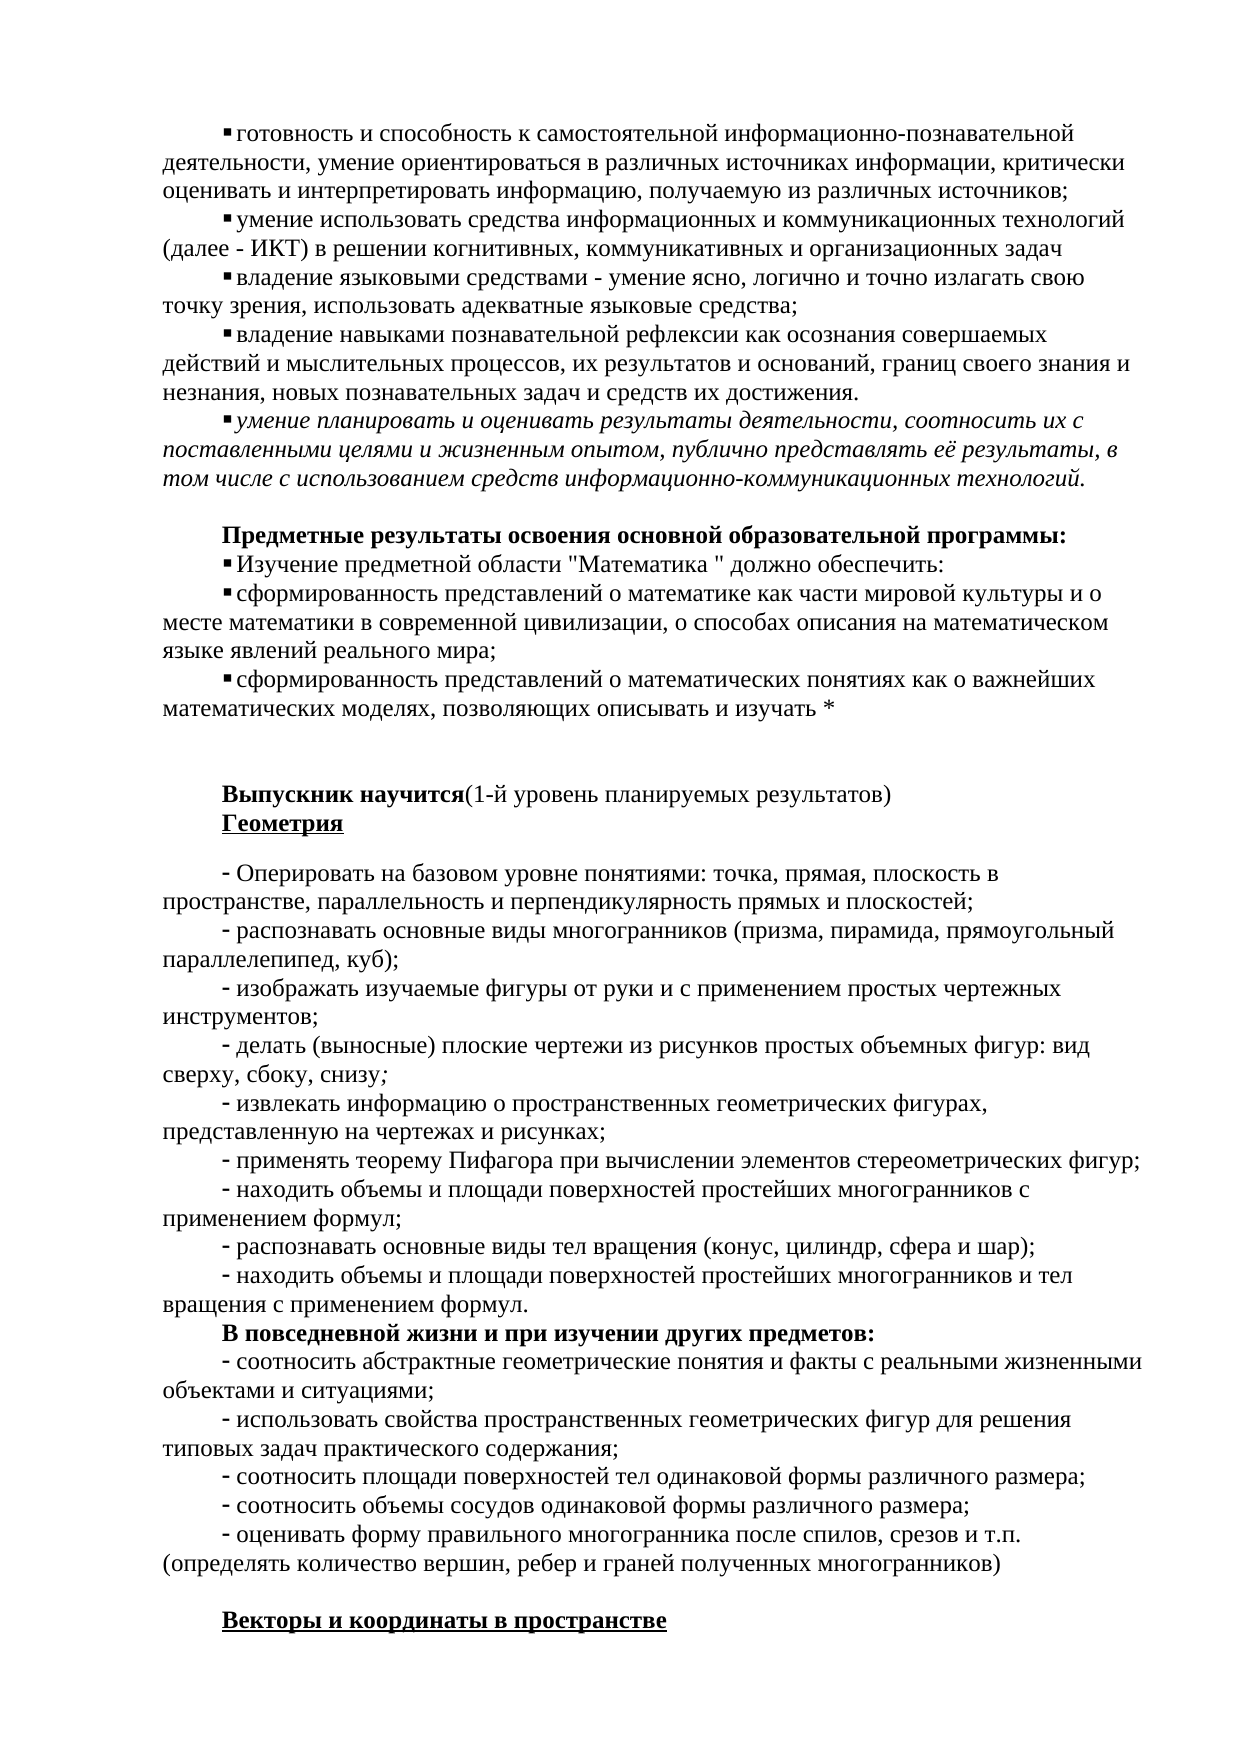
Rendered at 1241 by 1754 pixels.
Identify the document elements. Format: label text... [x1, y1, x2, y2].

list умение использовать средства информационных и коммуникационных технологий (далее - ИКТ) в решении когнитивных, коммуникативных и организационных задач [162, 204, 1152, 262]
text находить объемы и площади поверхностей простейших многогранников с применением формул; [162, 1174, 1152, 1231]
text соотносить объемы сосудов одинаковой формы различного размера; [162, 1490, 1152, 1519]
text делать (выносные) плоские чертежи из рисунков простых объемных фигур: вид сверху, сбоку, снизу; [162, 1030, 1152, 1088]
list В повседневной жизни и при изучении других предметов: [162, 1318, 1152, 1346]
list владение навыками познавательной рефлексии как осознания совершаемых действий и мыслительных процессов, их результатов и оснований, границ своего знания и незнания, новых познавательных задач и средств их достижения. [162, 319, 1152, 406]
text Выпускник научится(1-й уровень планируемых результатов) [162, 779, 1140, 808]
text извлекать информацию о пространственных геометрических фигурах, представленную на чертежах и рисунках; [162, 1088, 1152, 1145]
text соотносить абстрактные геометрические понятия и факты с реальными жизненными объектами и ситуациями; [162, 1346, 1152, 1404]
list готовность и способность к самостоятельной информационно-познавательной деятельности, умение ориентироваться в различных источниках информации, критически оценивать и интерпретировать информацию, получаемую из различных источников; [162, 118, 1152, 204]
list Изучение предметной области "Математика " должно обеспечить: [162, 549, 1152, 578]
text Оперировать на базовом уровне понятиями: точка, прямая, плоскость в пространстве, параллельность и перпендикулярность прямых и плоскостей; [162, 858, 1152, 915]
text применять теорему Пифагора при вычислении элементов стереометрических фигур; [162, 1145, 1152, 1174]
text находить объемы и площади поверхностей простейших многогранников и тел вращения с применением формул. [162, 1260, 1152, 1318]
text Геометрия [162, 808, 1152, 837]
list сформированность представлений о математике как части мировой культуры и о месте математики в современной цивилизации, о способах описания на математическом языке явлений реального мира; [162, 578, 1152, 664]
text использовать свойства пространственных геометрических фигур для решения типовых задач практического содержания; [162, 1404, 1152, 1461]
list владение языковыми средствами - умение ясно, логично и точно излагать свою точку зрения, использовать адекватные языковые средства; [162, 262, 1152, 319]
text распознавать основные виды многогранников (призма, пирамида, прямоугольный параллелепипед, куб); [162, 915, 1152, 973]
text оценивать форму правильного многогранника после спилов, срезов и т.п. (определять количество вершин, ребер и граней полученных многогранников) [162, 1519, 1152, 1576]
text Предметные результаты освоения основной образовательной программы: [162, 521, 1152, 549]
list умение планировать и оценивать результаты деятельности, соотносить их с поставленными целями и жизненным опытом, публично представлять её результаты, в том числе с использованием средств информационно-коммуникационных технологий. [162, 406, 1152, 492]
text изображать изучаемые фигуры от руки и с применением простых чертежных инструментов; [162, 973, 1152, 1030]
text распознавать основные виды тел вращения (конус, цилиндр, сфера и шар); [162, 1231, 1152, 1260]
list сформированность представлений о математических понятиях как о важнейших математических моделях, позволяющих описывать и изучать * [162, 664, 1152, 722]
text Векторы и координаты в пространстве [162, 1605, 1130, 1634]
text соотносить площади поверхностей тел одинаковой формы различного размера; [162, 1461, 1152, 1490]
